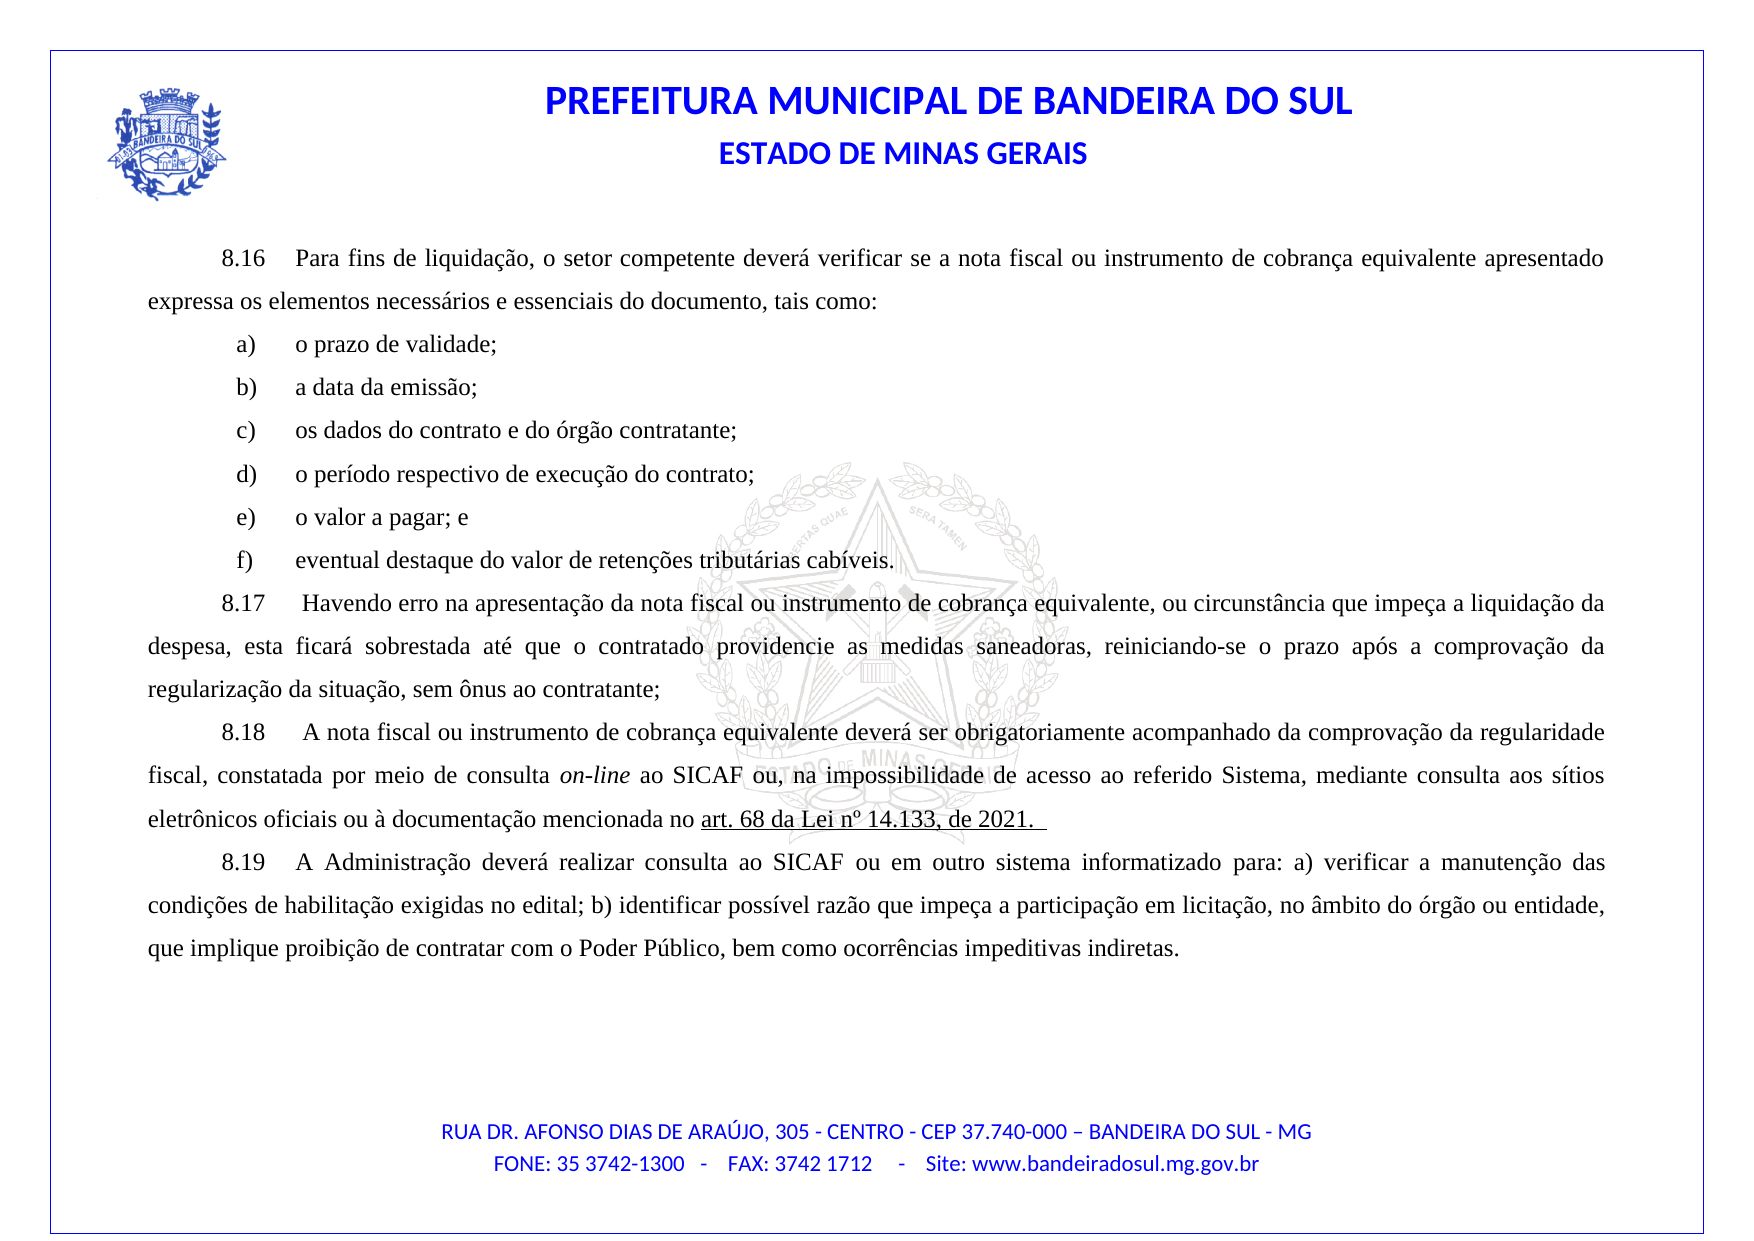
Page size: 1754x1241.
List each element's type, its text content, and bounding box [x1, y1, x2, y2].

picture [88, 60, 253, 225]
list eventual destaque do valor de retenções tributárias cabíveis. [236, 545, 1606, 574]
list o prazo de validade; [236, 329, 1606, 358]
list o valor a pagar; e [236, 502, 1606, 531]
list Para fins de liquidação, o setor competente deverá verificar se a nota fiscal ou instrumento de cobrança equivalente apresentado expressa os elementos necessários e essenciais do documento, tais como: [148, 243, 1606, 315]
list Havendo erro na apresentação da nota fiscal ou instrumento de cobrança equivalente, ou circunstância que impeça a liquidação da despesa, esta ficará sobrestada até que o contratado providencie as medidas saneadoras, reiniciando-se o prazo após a comprovação da regularização da situação, sem ônus ao contratante; [148, 588, 1606, 703]
list o período respectivo de execução do contrato; [236, 459, 1606, 487]
list a data da emissão; [236, 372, 1606, 401]
list os dados do contrato e do órgão contratante; [236, 416, 1606, 444]
list A Administração deverá realizar consulta ao SICAF ou em outro sistema informatizado para: a) verificar a manutenção das condições de habilitação exigidas no edital; b) identificar possível razão que impeça a participação em licitação, no âmbito do órgão ou entidade, que implique proibição de contratar com o Poder Público, bem como ocorrências impeditivas indiretas. [148, 847, 1606, 962]
list A nota fiscal ou instrumento de cobrança equivalente deverá ser obrigatoriamente acompanhado da comprovação da regularidade fiscal, constatada por meio de consulta on-line ao SICAF ou, na impossibilidade de acesso ao referido Sistema, mediante consulta aos sítios eletrônicos oficiais ou à documentação mencionada no art. 68 da Lei nº 14.133, de 2021. [148, 717, 1606, 832]
